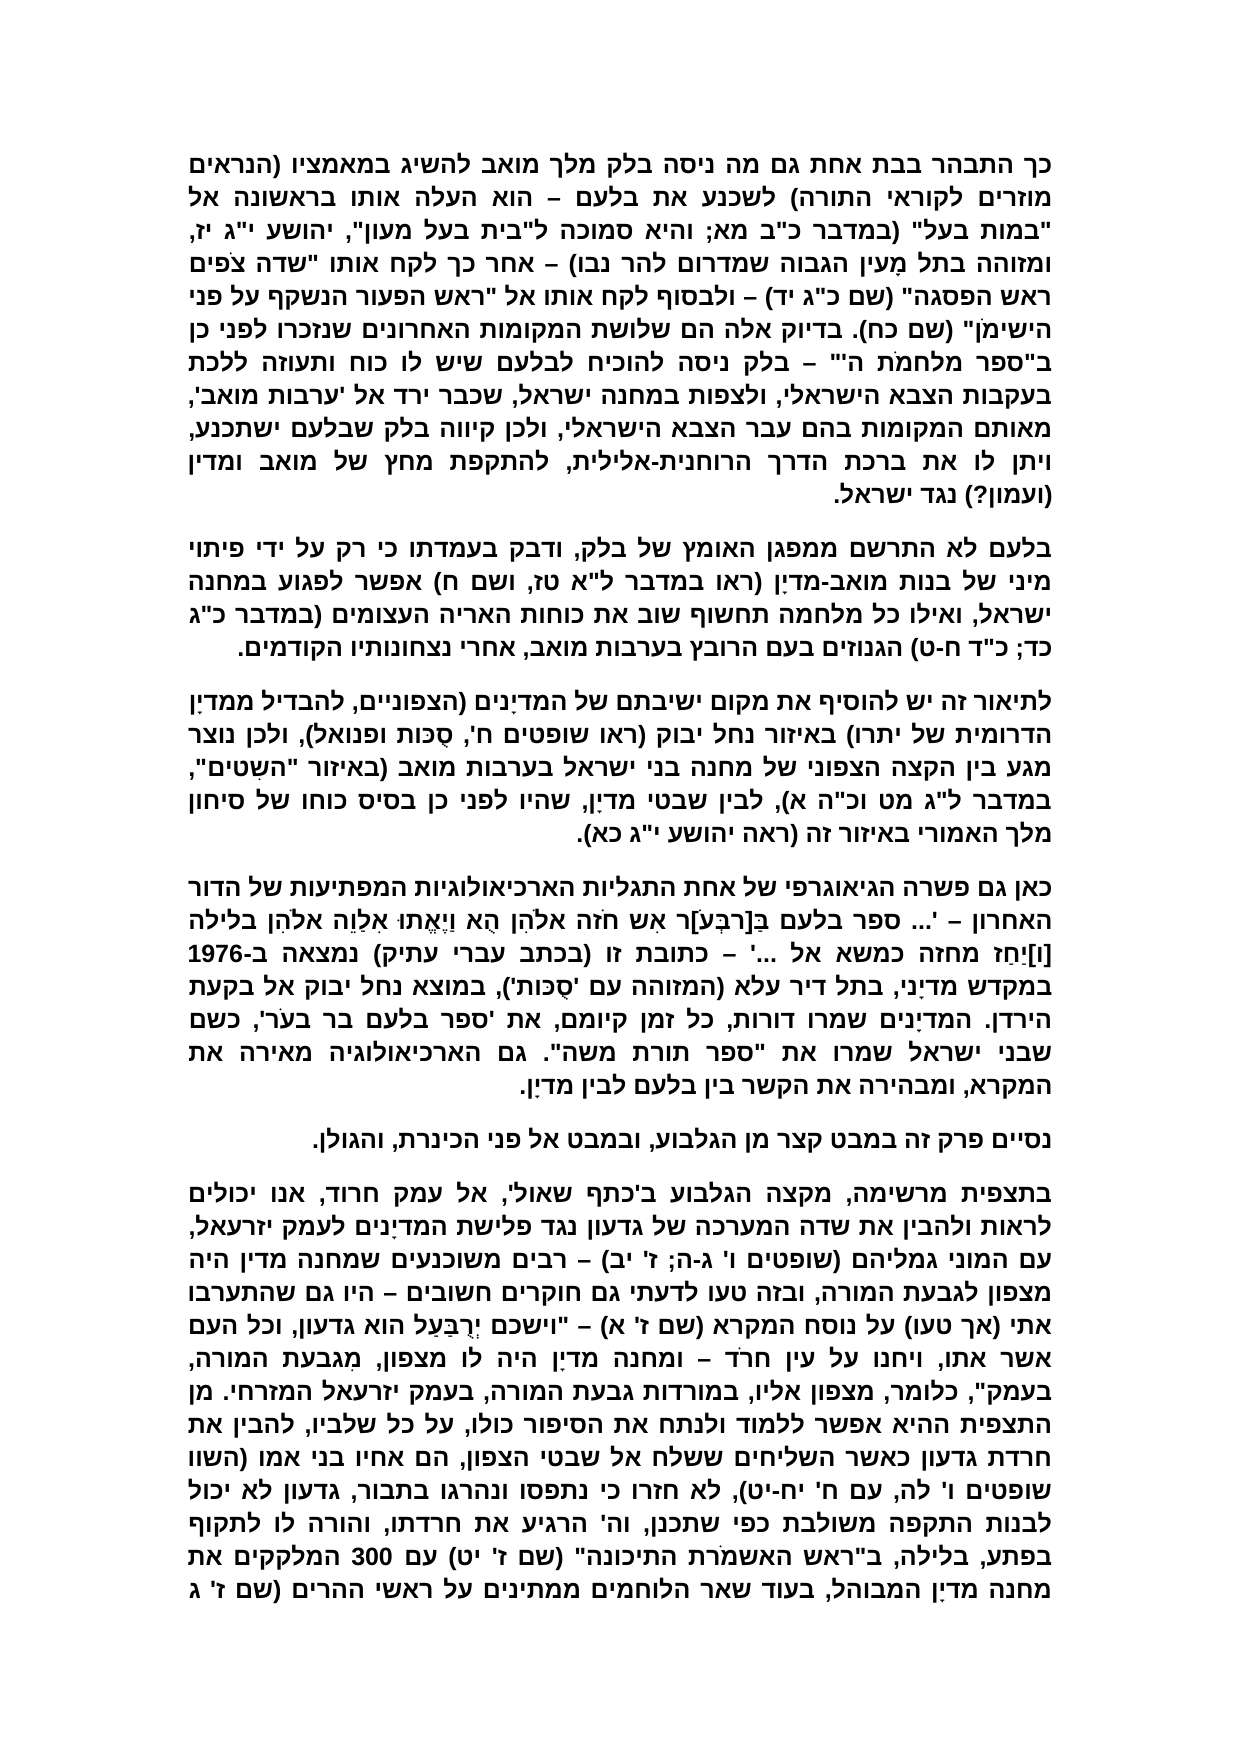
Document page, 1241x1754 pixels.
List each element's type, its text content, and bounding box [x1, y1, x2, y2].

text כאן גם פשרה הגיאוגרפי של אחת התגליות הארכיאולוגיות המפתיעות של הדור האחרון – '... ספר בלעם בַּ[רבְּעֹ]ר אִש חֹזה אלֹהִן הֻא וַיֶאֱתוּ אִלַוֵה אלֹהִן בלילה [ו]יַחַז מחזה כמשא אל ...' – כתובת זו (בכתב עברי עתיק) נמצאה ב-1976 במקדש מדיָני, בתל דיר עלא (המזוהה עם 'סֻכּות'), במוצא נחל יבוק אל בקעת הירדן. המדיָנים שמרו דורות, כל זמן קיומם, את 'ספר בלעם בר בעֹר', כשם שבני ישראל שמרו את "ספר תורת משה". גם הארכיאולוגיה מאירה את המקרא, ומבהירה את הקשר בין בלעם לבין מדיָן. [187, 873, 1053, 1100]
text לתיאור זה יש להוסיף את מקום ישיבתם של המדיָנים (הצפוניים, להבדיל ממדיָן הדרומית של יתרו) באיזור נחל יבוק (ראו שופטים ח', סֻכּות ופנואל), ולכן נוצר מגע בין הקצה הצפוני של מחנה בני ישראל בערבות מואב (באיזור "השִטים", במדבר ל"ג מט וכ"ה א), לבין שבטי מדיָן, שהיו לפני כן בסיס כוחו של סיחון מלך האמורי באיזור זה (ראה יהושע י"ג כא). [187, 687, 1053, 848]
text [187, 1179, 1053, 1604]
text כך התבהר בבת אחת גם מה ניסה בלק מלך מואב להשיג במאמציו (הנראים מוזרים לקוראי התורה) לשכנע את בלעם – הוא העלה אותו בראשונה אל "במות בעל" (במדבר כ"ב מא; והיא סמוכה ל"בית בעל מעון", יהושע י"ג יז, ומזוהה בתל מָעין הגבוה שמדרום להר נבו) – אחר כך לקח אותו "שדה צֹפים ראש הפסגה" (שם כ"ג יד) – ולבסוף לקח אותו אל "ראש הפעור הנשקף על פני הישימֹן" (שם כח). בדיוק אלה הם שלושת המקומות האחרונים שנזכרו לפני כן ב"ספר מלחמֹת ה'" – בלק ניסה להוכיח לבלעם שיש לו כוח ותעוזה ללכת בעקבות הצבא הישראלי, ולצפות במחנה ישראל, שכבר ירד אל 'ערבות מואב', מאותם המקומות בהם עבר הצבא הישראלי, ולכן קיווה בלק שבלעם ישתכנע, ויתן לו את ברכת הדרך הרוחנית-אלילית, להתקפת מחץ של מואב ומדין (ועמון?) נגד ישראל. [187, 150, 1053, 509]
text בלעם לא התרשם ממפגן האומץ של בלק, ודבק בעמדתו כי רק על ידי פיתוי מיני של בנות מואב-מדיָן (ראו במדבר ל"א טז, ושם ח) אפשר לפגוע במחנה ישראל, ואילו כל מלחמה תחשוף שוב את כוחות האריה העצומים (במדבר כ"ג כד; כ"ד ח-ט) הגנוזים בעם הרובץ בערבות מואב, אחרי נצחונותיו הקודמים. [187, 534, 1053, 662]
text נסיים פרק זה במבט קצר מן הגלבוע, ובמבט אל פני הכינרת, והגולן. [187, 1125, 1053, 1154]
